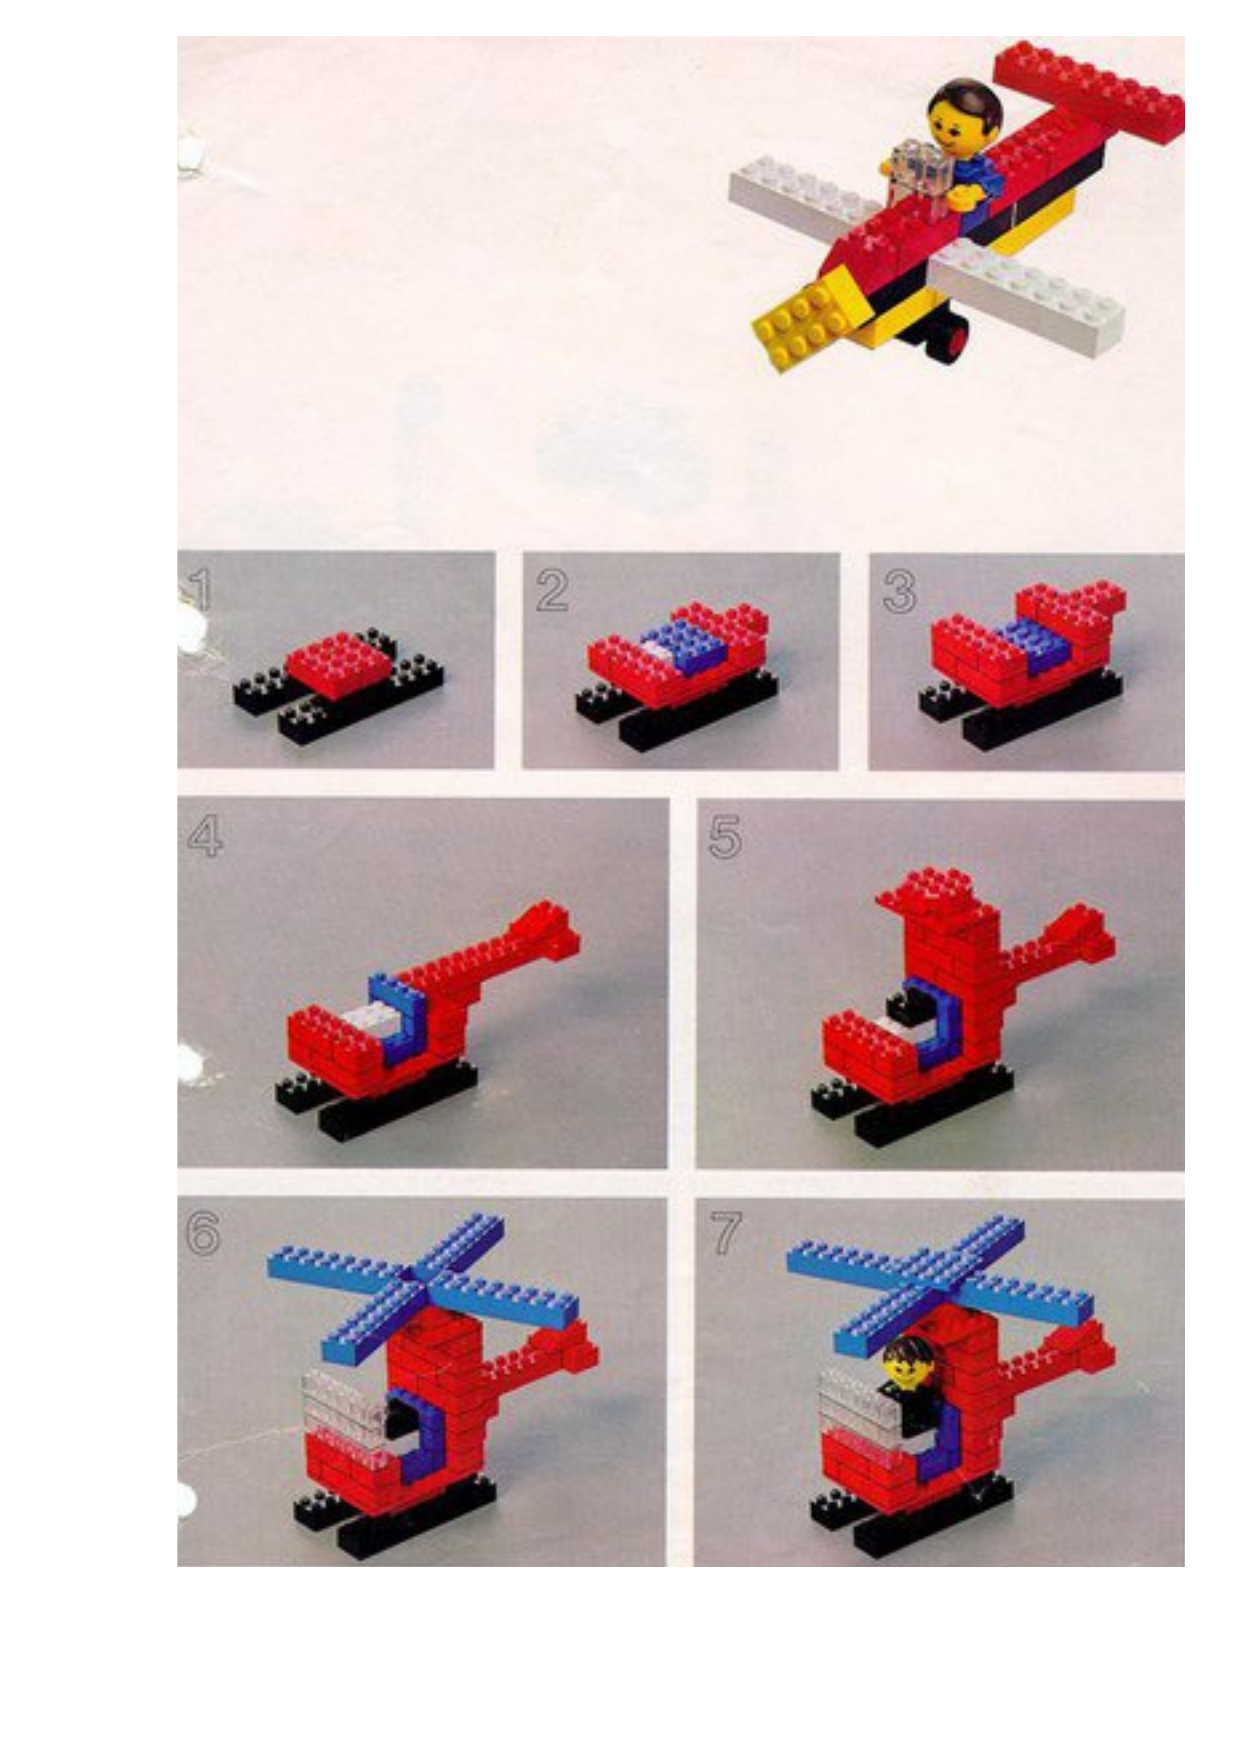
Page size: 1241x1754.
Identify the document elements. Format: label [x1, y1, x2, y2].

picture [177, 36, 1185, 1567]
